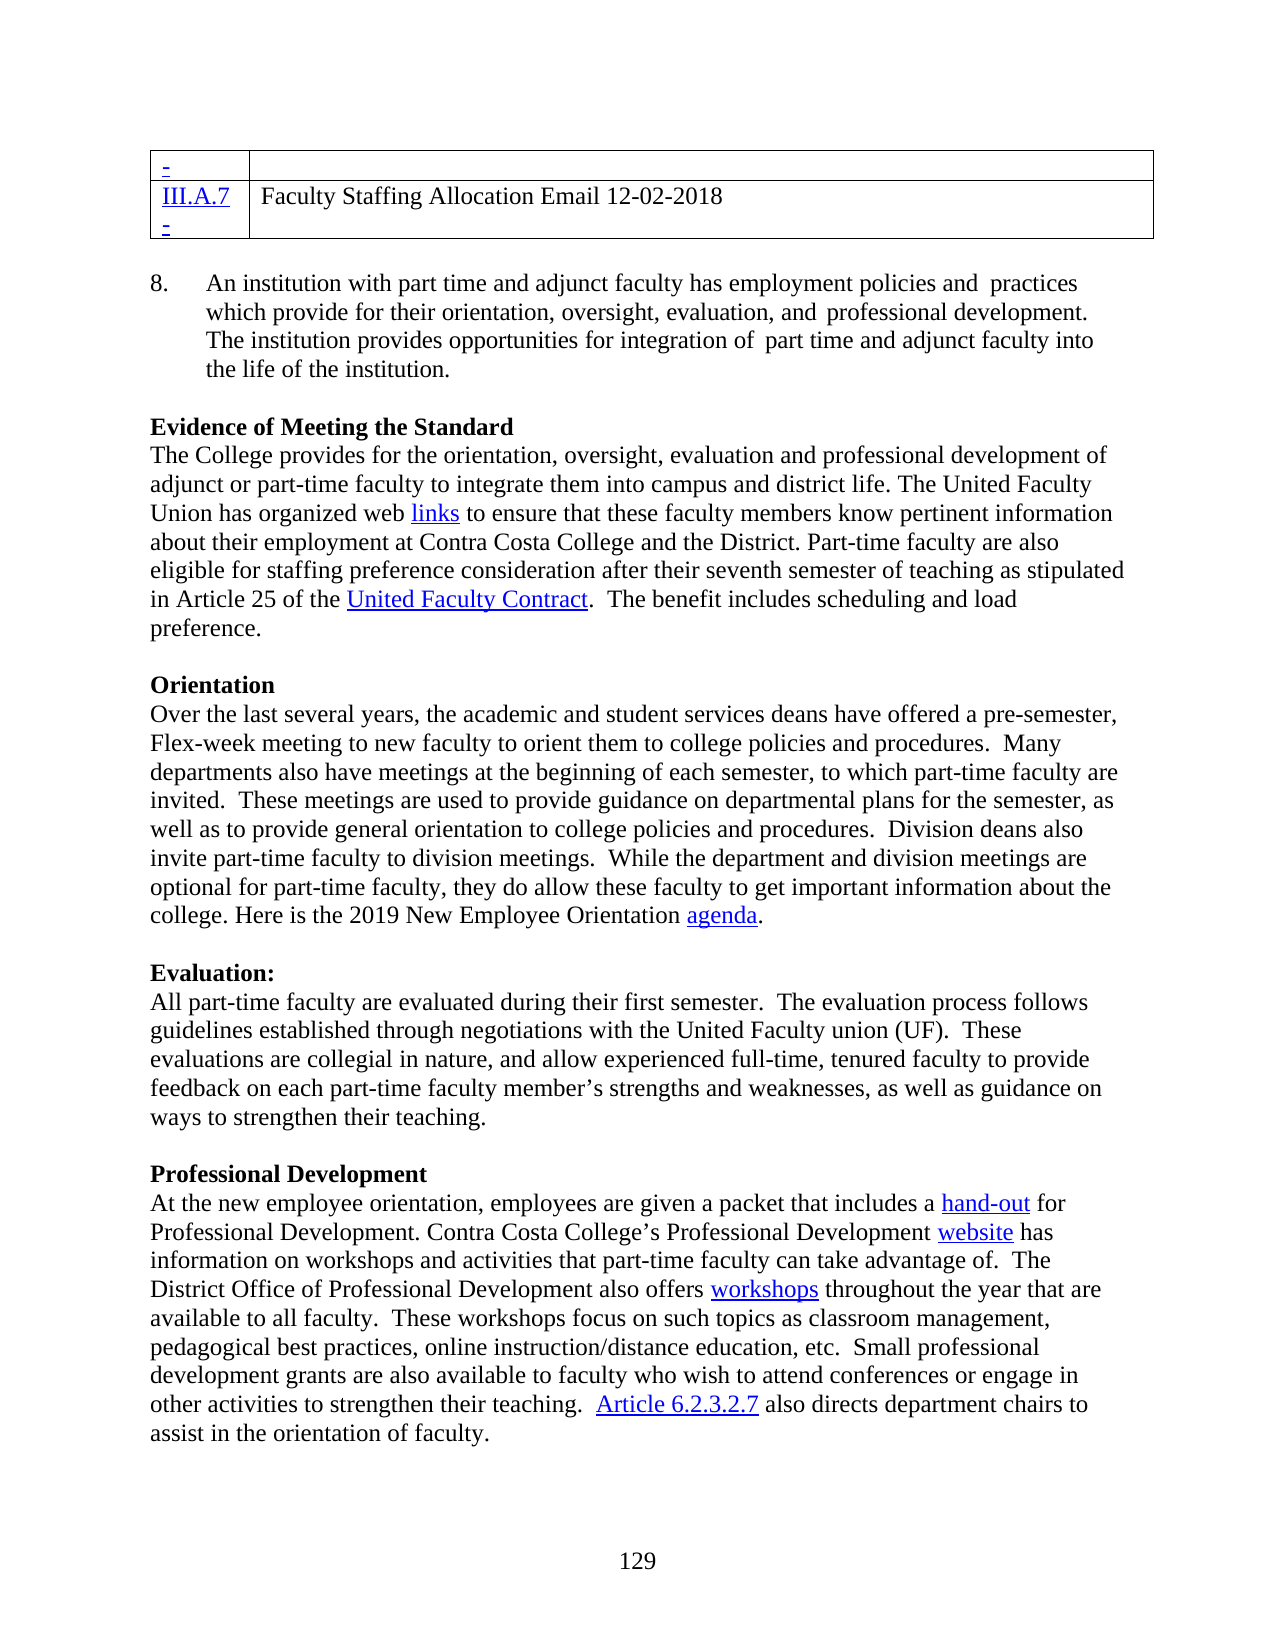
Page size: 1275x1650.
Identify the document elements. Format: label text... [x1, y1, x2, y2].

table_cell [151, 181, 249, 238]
text All part-time faculty are evaluated during their first semester. The evaluation process follows guidelines established through negotiations with the United Faculty union (UF). These evaluations are collegial in nature, and allow experienced full-time, tenured faculty to provide feedback on each part-time faculty member’s strengths and weaknesses, as well as guidance on ways to strengthen their teaching. [150, 987, 1125, 1131]
list An institution with part time and adjunct faculty has employment policies and practices which provide for their orientation, oversight, evaluation, and professional development. The institution provides opportunities for integration of part time and adjunct faculty into the life of the institution. [150, 268, 1100, 383]
text Over the last several years, the academic and student services deans have offered a pre-semester, Flex-week meeting to new faculty to orient them to college policies and procedures. Many departments also have meetings at the beginning of each semester, to which part-time faculty are invited. These meetings are used to provide guidance on departmental plans for the semester, as well as to provide general orientation to college policies and procedures. Division deans also invite part-time faculty to division meetings. While the department and division meetings are optional for part-time faculty, they do allow these faculty to get important information about the college. Here is the 2019 New Employee Orientation agenda. [150, 699, 1125, 929]
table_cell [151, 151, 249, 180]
text Professional Development [150, 1159, 1125, 1188]
text Orientation [150, 671, 1125, 699]
text The College provides for the orientation, oversight, evaluation and professional development of adjunct or part-time faculty to integrate them into campus and district life. The United Faculty Union has organized web links to ensure that these faculty members know pertinent information about their employment at Contra Costa College and the District. Part-time faculty are also eligible for staffing preference consideration after their seventh semester of teaching as stipulated in Article 25 of the United Faculty Contract. The benefit includes scheduling and load preference. [150, 441, 1125, 642]
text Evaluation: [150, 958, 1125, 987]
text At the new employee orientation, employees are given a packet that includes a hand-out for Professional Development. Contra Costa College’s Professional Development website has information on workshops and activities that part-time faculty can take advantage of. The District Office of Professional Development also offers workshops throughout the year that are available to all faculty. These workshops focus on such topics as classroom management, pedagogical best practices, online instruction/distance education, etc. Small professional development grants are also available to faculty who wish to attend conferences or engage in other activities to strengthen their teaching. Article 6.2.3.2.7 also directs department chairs to assist in the orientation of faculty. [150, 1188, 1125, 1447]
text Evidence of Meeting the Standard [150, 412, 1125, 441]
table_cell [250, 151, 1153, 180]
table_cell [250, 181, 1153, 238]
